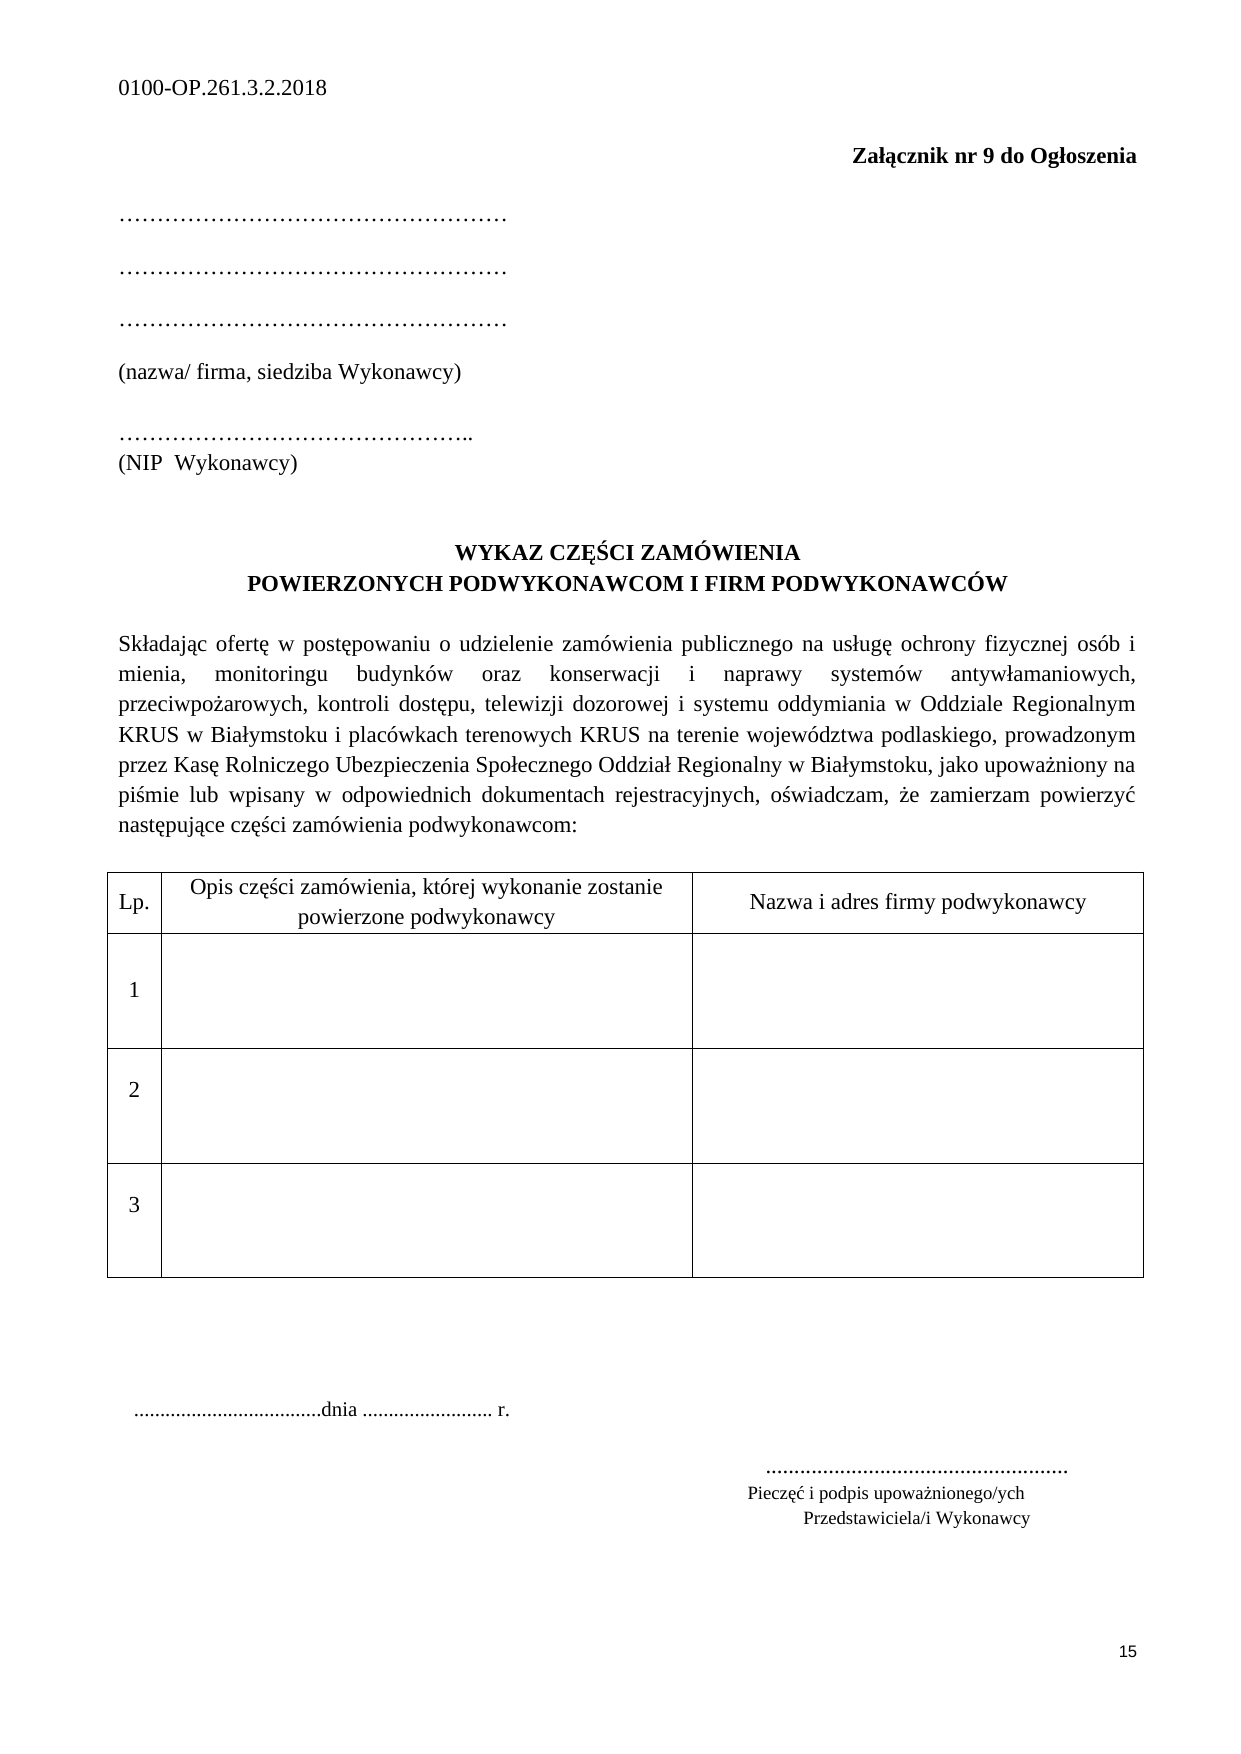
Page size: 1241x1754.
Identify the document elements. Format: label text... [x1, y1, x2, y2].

table_cell [693, 934, 1143, 1048]
text WYKAZ CZĘŚCI ZAMÓWIENIA [118, 539, 1137, 566]
text Załącznik nr 9 do Ogłoszenia [118, 142, 1137, 168]
text ..................................................... [634, 1452, 1137, 1478]
text ....................................dnia ......................... r. [118, 1396, 1137, 1421]
text …………………………………………… [118, 305, 1137, 332]
text (NIP Wykonawcy) [118, 449, 1137, 475]
table_cell 3 [108, 1164, 161, 1277]
table_cell [693, 1164, 1143, 1277]
text POWIERZONYCH PODWYKONAWCOM I FIRM PODWYKONAWCÓW [118, 569, 1137, 596]
table_cell [162, 934, 692, 1048]
table_header Opis części zamówienia, której wykonanie zostanie powierzone podwykonawcy [162, 873, 692, 933]
text Pieczęć i podpis upoważnionego/ych [635, 1482, 1137, 1503]
text Przedstawiciela/i Wykonawcy [118, 1507, 1137, 1528]
text …………………………………………… [118, 200, 1137, 226]
table_cell [693, 1049, 1143, 1162]
table_header Lp. [108, 873, 161, 933]
text Składając ofertę w postępowaniu o udzielenie zamówienia publicznego na usługę ochrony fizycznej osób i mienia, monitoringu budynków oraz konserwacji i naprawy systemów antywłamaniowych, przeciwpożarowych, kontroli dostępu, telewizji dozorowej i systemu oddymiania w Oddziale Regionalnym KRUS w Białymstoku i placówkach terenowych KRUS na terenie województwa podlaskiego, prowadzonym przez Kasę Rolniczego Ubezpieczenia Społecznego Oddział Regionalny w Białymstoku, jako upoważniony na piśmie lub wpisany w odpowiednich dokumentach rejestracyjnych, oświadczam, że zamierzam powierzyć następujące części zamówienia podwykonawcom: [118, 630, 1137, 838]
text ……………………………………….. [118, 418, 1137, 445]
text …………………………………………… [118, 253, 1137, 279]
table_cell 2 [108, 1049, 161, 1162]
table_cell [162, 1164, 692, 1277]
table_cell 1 [108, 934, 161, 1048]
table_header Nazwa i adres firmy podwykonawcy [693, 873, 1143, 933]
text (nazwa/ firma, siedziba Wykonawcy) [118, 358, 1137, 384]
table_cell [162, 1049, 692, 1162]
